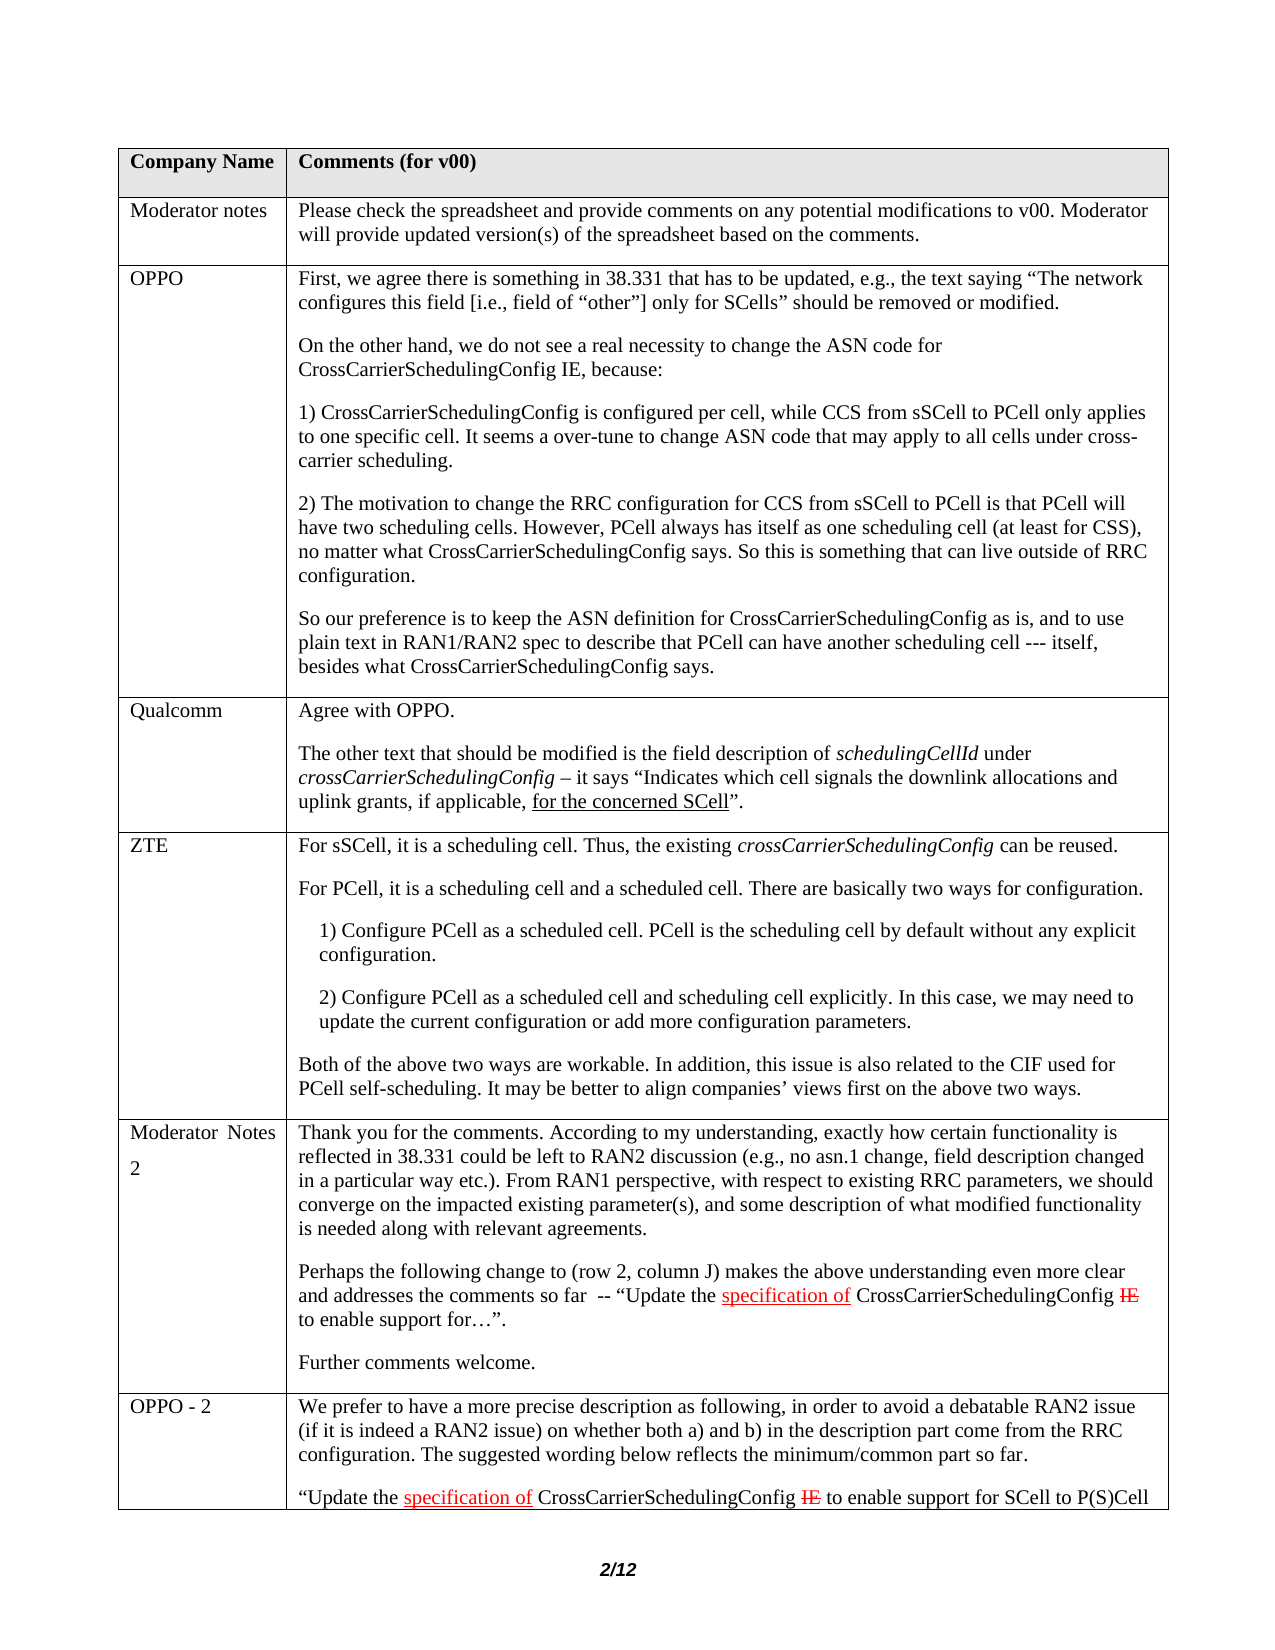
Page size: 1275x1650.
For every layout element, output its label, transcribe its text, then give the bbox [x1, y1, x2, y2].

table_cell Agree with OPPO. The other text that should be modified is the field description of schedulingCellId under crossCarrierSchedulingConfig – it says “Indicates which cell signals the downlink allocations and uplink grants, if applicable, for the concerned SCell”. [287, 698, 1168, 832]
table_cell ZTE [119, 833, 286, 1119]
table_cell Moderator Notes 2 [119, 1120, 286, 1393]
table_cell First, we agree there is something in 38.331 that has to be updated, e.g., the text saying “The network configures this field [i.e., field of “other”] only for SCells” should be removed or modified. On the other hand, we do not see a real necessity to change the ASN code for CrossCarrierSchedulingConfig IE, because: CrossCarrierSchedulingConfig is configured per cell, while CCS from sSCell to PCell only applies to one specific cell. It seems a over-tune to change ASN code that may apply to all cells under cross-carrier scheduling. The motivation to change the RRC configuration for CCS from sSCell to PCell is that PCell will have two scheduling cells. However, PCell always has itself as one scheduling cell (at least for CSS), no matter what CrossCarrierSchedulingConfig says. So this is something that can live outside of RRC configuration. So our preference is to keep the ASN definition for CrossCarrierSchedulingConfig as is, and to use plain text in RAN1/RAN2 spec to describe that PCell can have another scheduling cell --- itself, besides what CrossCarrierSchedulingConfig says. [287, 266, 1168, 697]
table_cell OPPO [119, 266, 286, 697]
table_cell For sSCell, it is a scheduling cell. Thus, the existing crossCarrierSchedulingConfig can be reused. For PCell, it is a scheduling cell and a scheduled cell. There are basically two ways for configuration. 1) Configure PCell as a scheduled cell. PCell is the scheduling cell by default without any explicit configuration. 2) Configure PCell as a scheduled cell and scheduling cell explicitly. In this case, we may need to update the current configuration or add more configuration parameters. Both of the above two ways are workable. In addition, this issue is also related to the CIF used for PCell self-scheduling. It may be better to align companies’ views first on the above two ways. [287, 833, 1168, 1119]
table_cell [287, 1394, 1168, 1509]
table_header Comments (for v00) [287, 149, 1168, 197]
table_header Company Name [119, 149, 286, 197]
table_cell Qualcomm [119, 698, 286, 832]
table_cell Please check the spreadsheet and provide comments on any potential modifications to v00. Moderator will provide updated version(s) of the spreadsheet based on the comments. [287, 198, 1168, 265]
table_cell Moderator notes [119, 198, 286, 265]
table_cell OPPO - 2 [119, 1394, 286, 1509]
table_cell Thank you for the comments. According to my understanding, exactly how certain functionality is reflected in 38.331 could be left to RAN2 discussion (e.g., no asn.1 change, field description changed in a particular way etc.). From RAN1 perspective, with respect to existing RRC parameters, we should converge on the impacted existing parameter(s), and some description of what modified functionality is needed along with relevant agreements. Perhaps the following change to (row 2, column J) makes the above understanding even more clear and addresses the comments so far -- “Update the specification of CrossCarrierSchedulingConfig IE to enable support for…”. Further comments welcome. [287, 1120, 1168, 1393]
